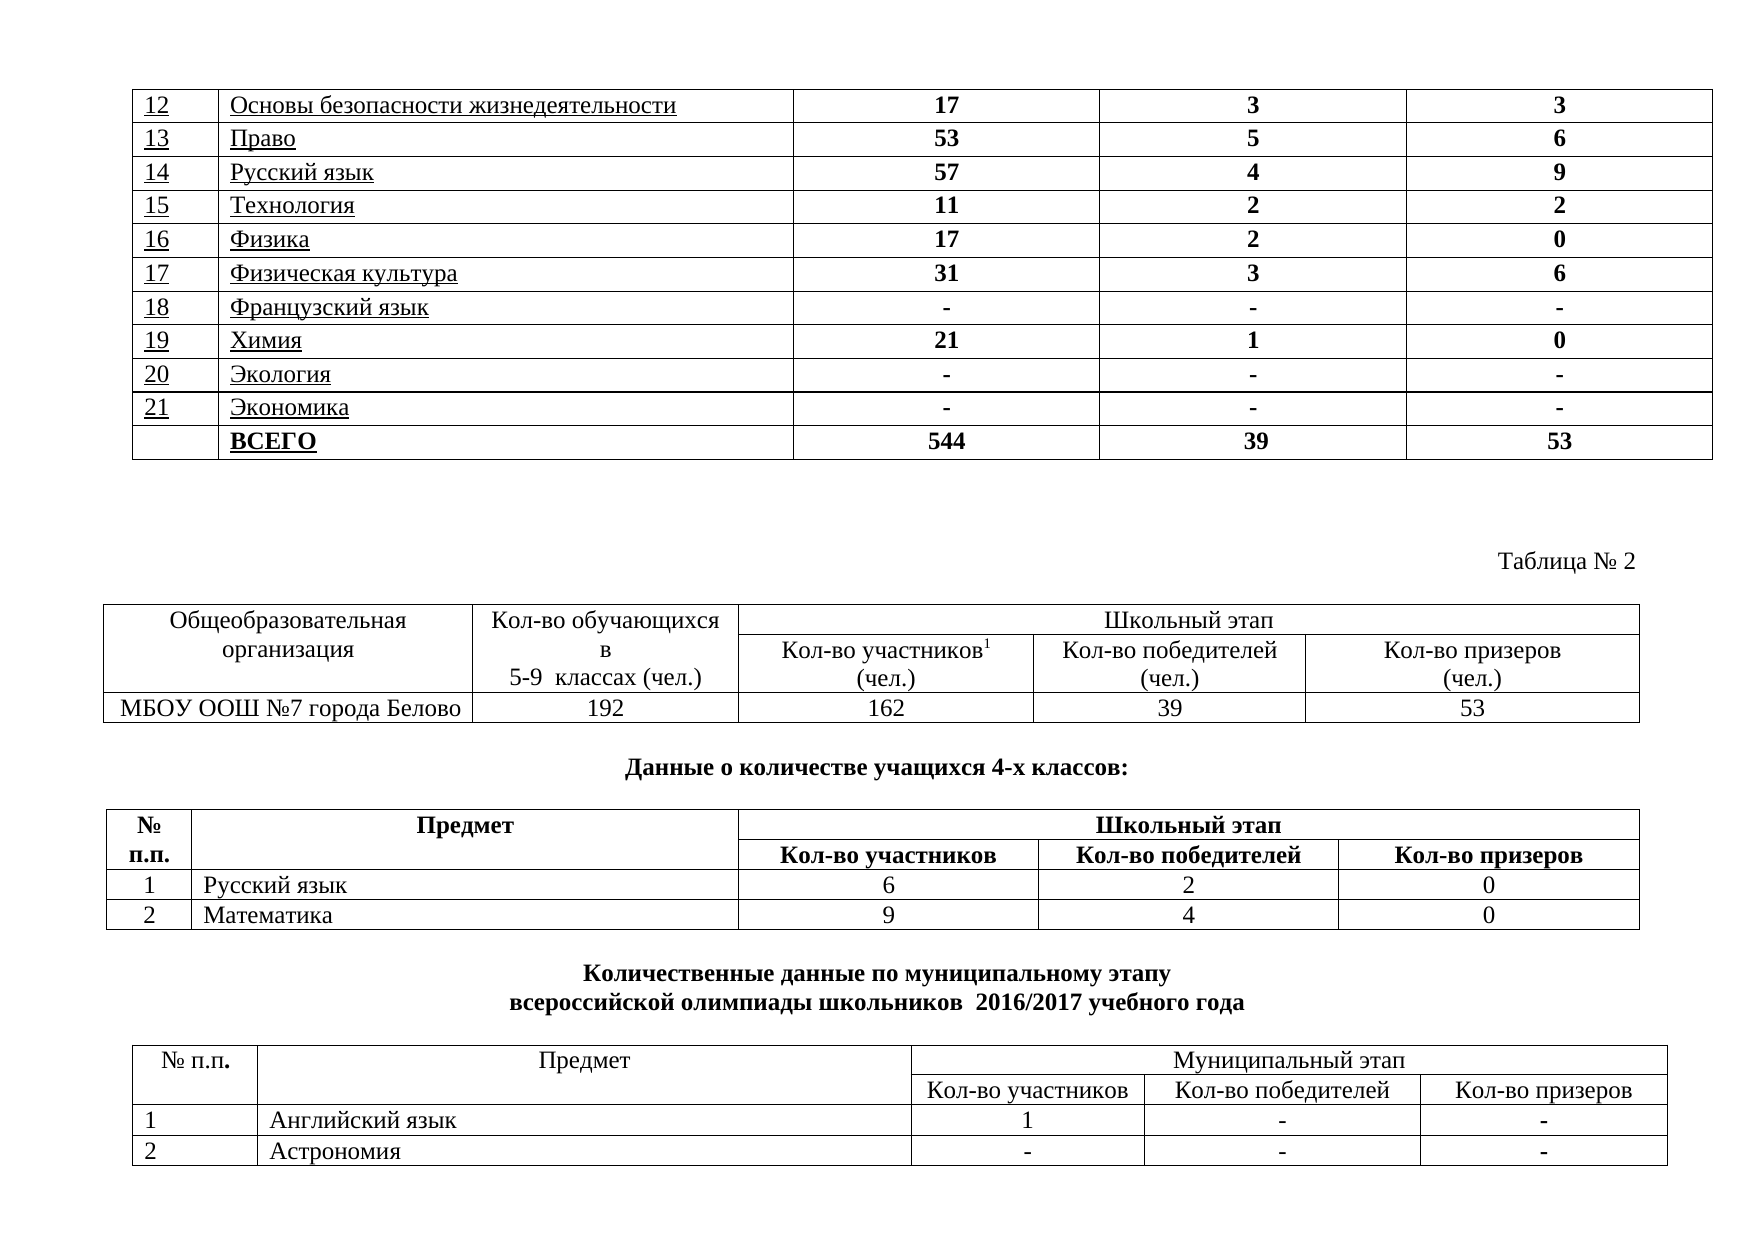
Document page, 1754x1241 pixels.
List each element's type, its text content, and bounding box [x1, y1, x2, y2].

table_cell МБОУ ООШ №7 города Белово [104, 693, 472, 722]
table_cell 31 [794, 258, 1099, 291]
table_cell Кол-во призеров (чел.) [1306, 635, 1639, 692]
table_cell 0 [1407, 224, 1712, 257]
table_header № п.п. [133, 1046, 257, 1104]
table_cell Кол-во победителей [1145, 1075, 1420, 1104]
table_cell 3 [1407, 90, 1712, 122]
table_cell Основы безопасности жизнедеятельности [219, 90, 793, 122]
table_cell Химия [219, 325, 793, 358]
table_cell - [1407, 393, 1712, 425]
table_cell 53 [794, 123, 1099, 156]
table_cell 6 [1407, 258, 1712, 291]
table_header Предмет [258, 1046, 911, 1104]
table_cell 6 [1407, 123, 1712, 156]
table_cell - [1100, 359, 1406, 391]
table_cell Кол-во призеров [1339, 840, 1639, 869]
table_cell 14 [133, 157, 218, 189]
table_header Школьный этап [739, 605, 1639, 634]
table_cell Право [219, 123, 793, 156]
table_cell 19 [133, 325, 218, 358]
table_cell 3 [1100, 90, 1406, 122]
table_cell 2 [1039, 870, 1338, 899]
table_cell Кол-во участников [912, 1075, 1144, 1104]
table_cell 4 [1100, 157, 1406, 189]
table_cell 11 [794, 191, 1099, 223]
table_cell 2 [1100, 191, 1406, 223]
table_header Предмет [192, 810, 738, 869]
table_cell 39 [1034, 693, 1305, 722]
table_cell 1 [107, 870, 191, 899]
table_cell 0 [1339, 870, 1639, 899]
table_cell 0 [1407, 325, 1712, 358]
table_cell 39 [1100, 426, 1406, 459]
table_cell ВСЕГО [219, 426, 793, 459]
table_cell 162 [739, 693, 1033, 722]
text Данные о количестве учащихся 4-х классов: [118, 752, 1636, 781]
table_cell 20 [133, 359, 218, 391]
table_header Общеобразовательная организация [104, 605, 472, 692]
table_cell - [912, 1136, 1144, 1165]
table_cell 13 [133, 123, 218, 156]
table_cell Физическая культура [219, 258, 793, 291]
table_cell Кол-во победителей [1039, 840, 1338, 869]
table_cell 0 [1339, 900, 1639, 928]
table_cell 53 [1306, 693, 1639, 722]
table_cell - [1145, 1105, 1420, 1135]
table_cell 17 [794, 224, 1099, 257]
table_cell Русский язык [192, 870, 738, 899]
table_cell Экономика [219, 393, 793, 425]
table_cell 15 [133, 191, 218, 223]
table_cell 6 [739, 870, 1038, 899]
table_header Муниципальный этап [912, 1046, 1667, 1074]
table_cell 2 [1100, 224, 1406, 257]
table_cell - [794, 393, 1099, 425]
table_cell Кол-во участников [739, 840, 1038, 869]
table_cell 544 [794, 426, 1099, 459]
table_cell 2 [1407, 191, 1712, 223]
table_cell Кол-во победителей (чел.) [1034, 635, 1305, 692]
table_cell 3 [1100, 258, 1406, 291]
table_cell Математика [192, 900, 738, 928]
table_cell 21 [794, 325, 1099, 358]
table_cell 17 [133, 258, 218, 291]
table_cell 18 [133, 292, 218, 324]
table_header № п.п. [107, 810, 191, 869]
table_cell 9 [739, 900, 1038, 928]
table_header Школьный этап [739, 810, 1639, 839]
table_cell 5 [1100, 123, 1406, 156]
table_cell 57 [794, 157, 1099, 189]
table_cell 12 [133, 90, 218, 122]
table_cell 2 [133, 1136, 257, 1165]
table_cell - [1100, 393, 1406, 425]
table_cell - [1100, 292, 1406, 324]
text Количественные данные по муниципальному этапу [118, 958, 1636, 987]
table_cell [133, 426, 218, 459]
table_cell 21 [133, 393, 218, 425]
table_cell 53 [1407, 426, 1712, 459]
table_cell 4 [1039, 900, 1338, 928]
table_cell Кол-во участников1 (чел.) [739, 635, 1033, 692]
table_cell - [794, 359, 1099, 391]
table_cell Французский язык [219, 292, 793, 324]
text всероссийской олимпиады школьников 2016/2017 учебного года [118, 987, 1636, 1016]
table_cell Технология [219, 191, 793, 223]
text Таблица № 2 [118, 546, 1636, 575]
table_cell - [1407, 359, 1712, 391]
table_cell 1 [1100, 325, 1406, 358]
table_cell 1 [133, 1105, 257, 1135]
table_cell 2 [107, 900, 191, 928]
table_cell Кол-во призеров [1421, 1075, 1667, 1104]
table_cell Экология [219, 359, 793, 391]
table_cell 1 [912, 1105, 1144, 1135]
table_cell - [1421, 1105, 1667, 1135]
table_header Кол-во обучающихся в 5-9 классах (чел.) [473, 605, 738, 692]
table_cell Астрономия [258, 1136, 911, 1165]
table_cell 16 [133, 224, 218, 257]
table_cell - [794, 292, 1099, 324]
table_cell - [1421, 1136, 1667, 1165]
table_cell - [1407, 292, 1712, 324]
table_cell - [1145, 1136, 1420, 1165]
table_cell 192 [473, 693, 738, 722]
table_cell 17 [794, 90, 1099, 122]
table_cell Русский язык [219, 157, 793, 189]
table_cell Английский язык [258, 1105, 911, 1135]
table_cell Физика [219, 224, 793, 257]
table_cell 9 [1407, 157, 1712, 189]
